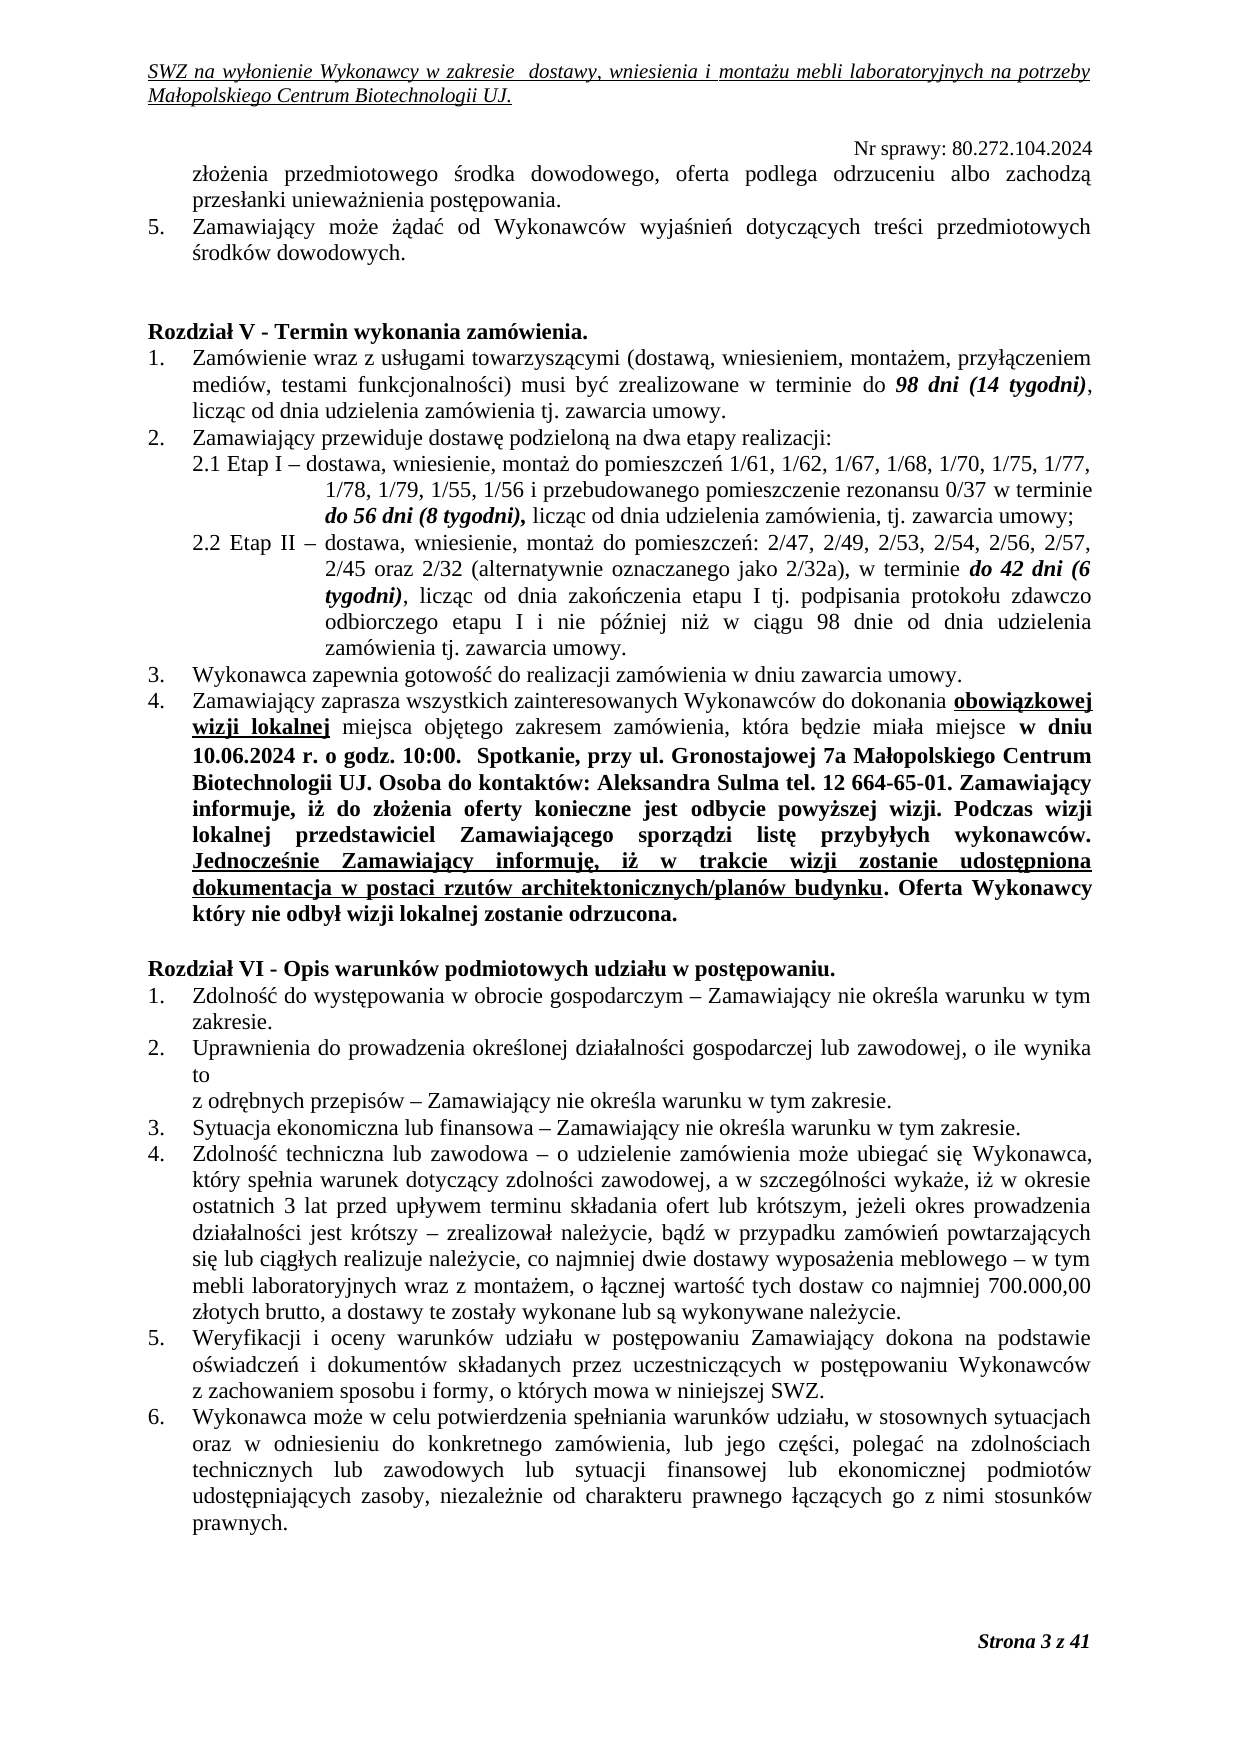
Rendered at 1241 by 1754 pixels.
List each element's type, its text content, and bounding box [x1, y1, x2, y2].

list Wykonawca może w celu potwierdzenia spełniania warunków udziału, w stosownych sytuacjach oraz w odniesieniu do konkretnego zamówienia, lub jego części, polegać na zdolnościach technicznych lub zawodowych lub sytuacji finansowej lub ekonomicznej podmiotów udostępniających zasoby, niezależnie od charakteru prawnego łączących go z nimi stosunków prawnych. [148, 1403, 1092, 1535]
text Rozdział VI - Opis warunków podmiotowych udziału w postępowaniu. [148, 955, 1092, 982]
list Zamawiający może żądać od Wykonawców wyjaśnień dotyczących treści przedmiotowych środków dowodowych. [148, 213, 1092, 265]
list Zamawiający przewiduje dostawę podzieloną na dwa etapy realizacji: [148, 423, 1092, 450]
list Zamawiający zaprasza wszystkich zainteresowanych Wykonawców do dokonania obowiązkowej wizji lokalnej miejsca objętego zakresem zamówienia, która będzie miała miejsce w dniu 10.06.2024 r. o godz. 10:00. Spotkanie, przy ul. Gronostajowej 7a Małopolskiego Centrum Biotechnologii UJ. Osoba do kontaktów: Aleksandra Sulma tel. 12 664-65-01. Zamawiający informuje, iż do złożenia oferty konieczne jest odbycie powyższej wizji. Podczas wizji lokalnej przedstawiciel Zamawiającego sporządzi listę przybyłych wykonawców. Jednocześnie Zamawiający informuję, iż w trakcie wizji zostanie udostępniona dokumentacja w postaci rzutów architektonicznych/planów budynku. Oferta Wykonawcy który nie odbył wizji lokalnej zostanie odrzucona. [148, 687, 1092, 927]
text Rozdział V - Termin wykonania zamówienia. [148, 318, 1092, 344]
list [148, 160, 1092, 213]
list Wykonawca zapewnia gotowość do realizacji zamówienia w dniu zawarcia umowy. [148, 661, 1092, 687]
list Sytuacja ekonomiczna lub finansowa – Zamawiający nie określa warunku w tym zakresie. [148, 1113, 1092, 1140]
list Zamówienie wraz z usługami towarzyszącymi (dostawą, wniesieniem, montażem, przyłączeniem mediów, testami funkcjonalności) musi być zrealizowane w terminie do 98 dni (14 tygodni), licząc od dnia udzielenia zamówienia tj. zawarcia umowy. [148, 344, 1092, 423]
list Weryfikacji i oceny warunków udziału w postępowaniu Zamawiający dokona na podstawie oświadczeń i dokumentów składanych przez uczestniczących w postępowaniu Wykonawców z zachowaniem sposobu i formy, o których mowa w niniejszej SWZ. [148, 1324, 1092, 1403]
list Uprawnienia do prowadzenia określonej działalności gospodarczej lub zawodowej, o ile wynika to z odrębnych przepisów – Zamawiający nie określa warunku w tym zakresie. [148, 1034, 1092, 1113]
list Zdolność do występowania w obrocie gospodarczym – Zamawiający nie określa warunku w tym zakresie. [148, 982, 1092, 1034]
text 2.2 Etap II – dostawa, wniesienie, montaż do pomieszczeń: 2/47, 2/49, 2/53, 2/54, 2/56, 2/57, 2/45 oraz 2/32 (alternatywnie oznaczanego jako 2/32a), w terminie do 42 dni (6 tygodni), licząc od dnia zakończenia etapu I tj. podpisania protokołu zdawczo odbiorczego etapu I i nie później niż w ciągu 98 dnie od dnia udzielenia zamówienia tj. zawarcia umowy. [192, 529, 1092, 661]
text 2.1 Etap I – dostawa, wniesienie, montaż do pomieszczeń 1/61, 1/62, 1/67, 1/68, 1/70, 1/75, 1/77, 1/78, 1/79, 1/55, 1/56 i przebudowanego pomieszczenie rezonansu 0/37 w terminie do 56 dni (8 tygodni), licząc od dnia udzielenia zamówienia, tj. zawarcia umowy; [192, 450, 1092, 529]
list Zdolność techniczna lub zawodowa – o udzielenie zamówienia może ubiegać się Wykonawca, który spełnia warunek dotyczący zdolności zawodowej, a w szczególności wykaże, iż w okresie ostatnich 3 lat przed upływem terminu składania ofert lub krótszym, jeżeli okres prowadzenia działalności jest krótszy – zrealizował należycie, bądź w przypadku zamówień powtarzających się lub ciągłych realizuje należycie, co najmniej dwie dostawy wyposażenia meblowego – w tym mebli laboratoryjnych wraz z montażem, o łącznej wartość tych dostaw co najmniej 700.000,00 złotych brutto, a dostawy te zostały wykonane lub są wykonywane należycie. [148, 1140, 1092, 1324]
